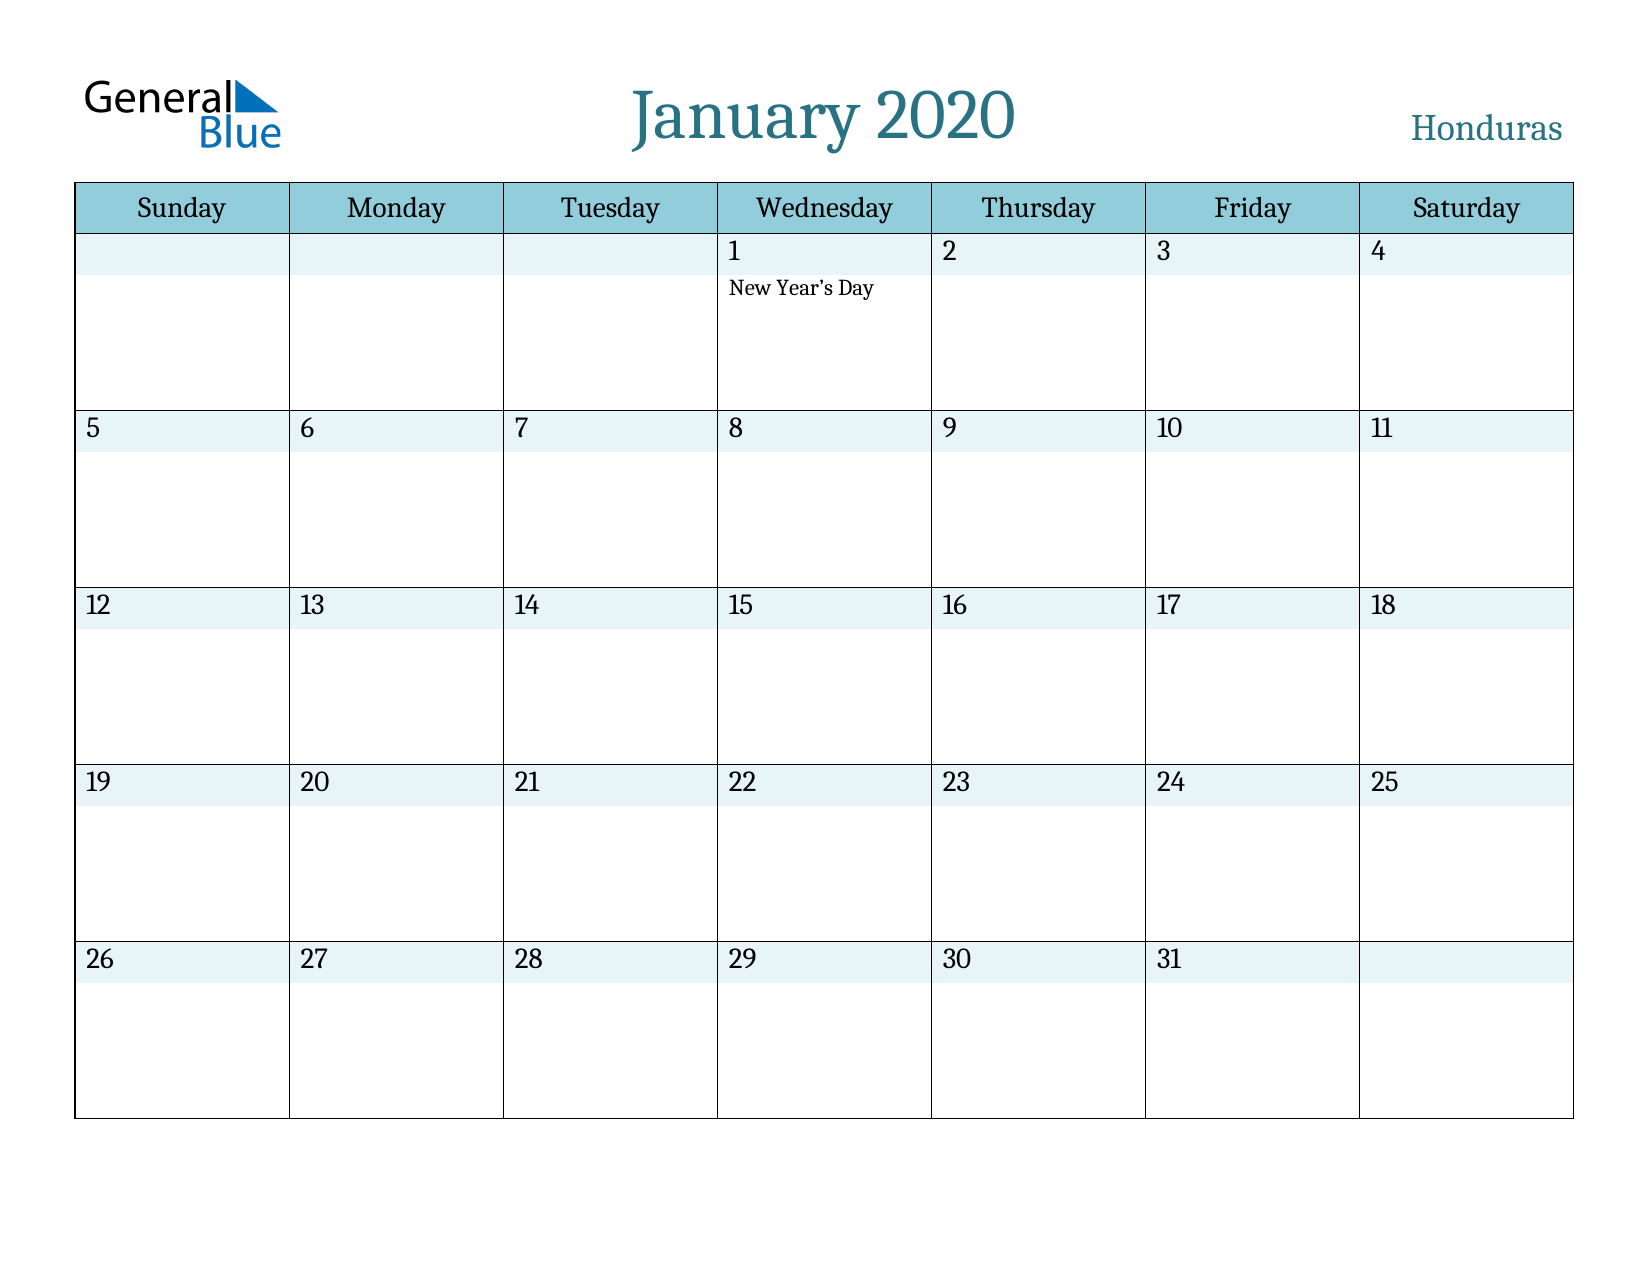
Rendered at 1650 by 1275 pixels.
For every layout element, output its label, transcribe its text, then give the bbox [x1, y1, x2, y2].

table_cell [718, 452, 931, 587]
table_cell Saturday [1360, 183, 1573, 233]
table_cell 10 [1146, 411, 1359, 452]
table_cell 14 [504, 588, 717, 629]
table_cell 30 [932, 942, 1145, 983]
table_cell [290, 275, 503, 410]
table_cell [290, 983, 503, 1118]
table_cell [290, 806, 503, 941]
table_cell 25 [1360, 765, 1573, 806]
table_cell [718, 629, 931, 764]
table_header January 2020 [503, 75, 1146, 182]
table_cell [504, 452, 717, 587]
table_header [75, 75, 503, 182]
table_cell [504, 806, 717, 941]
table_cell 7 [504, 411, 717, 452]
table_cell 6 [290, 411, 503, 452]
table_cell [290, 629, 503, 764]
table_cell Tuesday [504, 183, 717, 233]
table_cell 20 [290, 765, 503, 806]
table_cell 28 [504, 942, 717, 983]
table_cell 21 [504, 765, 717, 806]
table_cell 27 [290, 942, 503, 983]
table_cell [1360, 629, 1573, 764]
table_cell [76, 452, 289, 587]
table_cell 15 [718, 588, 931, 629]
table_cell [718, 983, 931, 1118]
table_cell [1146, 806, 1359, 941]
table_cell 19 [76, 765, 289, 806]
table_cell 1 [718, 234, 931, 275]
table_header Honduras [1146, 75, 1574, 182]
table_cell [76, 629, 289, 764]
table_cell Sunday [76, 183, 289, 233]
table_cell 8 [718, 411, 931, 452]
table_cell 13 [290, 588, 503, 629]
table_cell [504, 234, 717, 275]
table_cell 4 [1360, 234, 1573, 275]
table_cell [1360, 275, 1573, 410]
table_cell 22 [718, 765, 931, 806]
table_cell [1360, 983, 1573, 1118]
table_cell 24 [1146, 765, 1359, 806]
table_cell 5 [76, 411, 289, 452]
table_cell [932, 983, 1145, 1118]
table_cell [504, 629, 717, 764]
table_cell [1146, 452, 1359, 587]
table_cell 16 [932, 588, 1145, 629]
table_cell [1146, 983, 1359, 1118]
table_cell [290, 234, 503, 275]
table_cell 12 [76, 588, 289, 629]
table_cell [932, 806, 1145, 941]
picture [85, 80, 281, 148]
table_cell 23 [932, 765, 1145, 806]
table_cell [504, 275, 717, 410]
table_cell 31 [1146, 942, 1359, 983]
table_cell [76, 806, 289, 941]
table_cell New Year’s Day [718, 275, 931, 410]
table_cell [932, 452, 1145, 587]
table_cell 2 [932, 234, 1145, 275]
table_cell 17 [1146, 588, 1359, 629]
table_cell [1146, 275, 1359, 410]
table_cell [76, 275, 289, 410]
table_cell Wednesday [718, 183, 931, 233]
table_cell [504, 983, 717, 1118]
table_cell [1146, 629, 1359, 764]
table_cell 9 [932, 411, 1145, 452]
table_cell Friday [1146, 183, 1359, 233]
table_cell 11 [1360, 411, 1573, 452]
table_cell [932, 629, 1145, 764]
table_cell Monday [290, 183, 503, 233]
table_cell [1360, 452, 1573, 587]
table_cell [932, 275, 1145, 410]
table_cell Thursday [932, 183, 1145, 233]
table_cell 18 [1360, 588, 1573, 629]
table_cell 29 [718, 942, 931, 983]
table_cell [1360, 942, 1573, 983]
table_cell 26 [76, 942, 289, 983]
table_cell [76, 983, 289, 1118]
table_cell [1360, 806, 1573, 941]
table_cell [76, 234, 289, 275]
table_cell 3 [1146, 234, 1359, 275]
table_cell [290, 452, 503, 587]
table_cell [718, 806, 931, 941]
